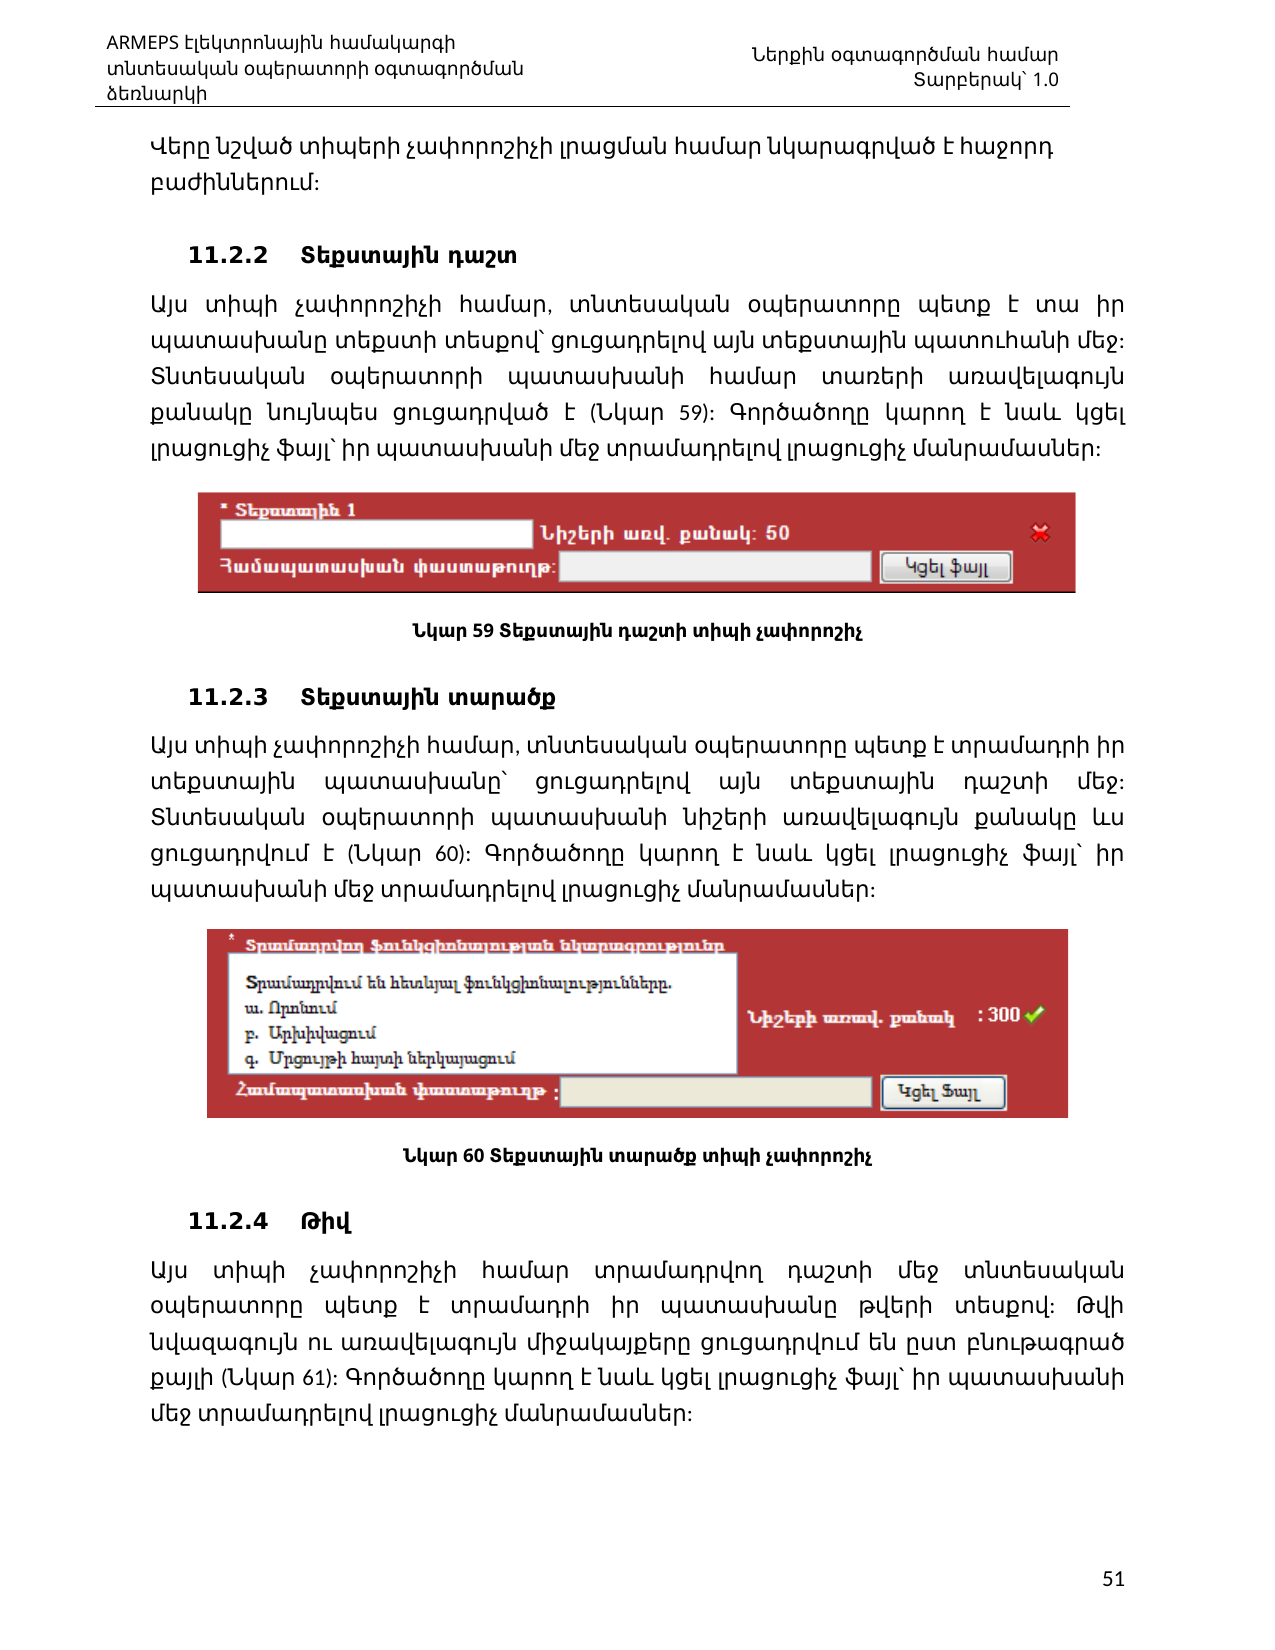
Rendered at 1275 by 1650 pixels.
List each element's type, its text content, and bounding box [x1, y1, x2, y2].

subtitle Թիվ [187, 1205, 1125, 1236]
subtitle Տեքստային դաշտ [187, 239, 1125, 271]
text Այս տիպի չափորոշիչի համար, տնտեսական օպերատորը պետք է տրամադրի իր տեքստային պատասխանը՝ ցուցադրելով այն տեքստային դաշտի մեջ: Տնտեսական օպերատորի պատասխանի նիշերի առավելագույն քանակը ևս ցուցադրվում է (Նկար 60): Գործածողը կարող է նաև կցել լրացուցիչ ֆայլ` իր պատասխանի մեջ տրամադրելով լրացուցիչ մանրամասներ: [150, 729, 1125, 904]
text Նկար 60 Տեքստային տարածք տիպի չափորոշիչ [150, 1142, 1125, 1168]
text Նկար 59 Տեքստային դաշտի տիպի չափորոշիչ [150, 618, 1125, 643]
text Այս տիպի չափորոշիչի համար, տնտեսական օպերատորը պետք է տա իր պատասխանը տեքստի տեսքով՝ ցուցադրելով այն տեքստային պատուհանի մեջ: Տնտեսական օպերատորի պատասխանի համար տառերի առավելագույն քանակը նույնպես ցուցադրված է (Նկար 59): Գործածողը կարող է նաև կցել լրացուցիչ ֆայլ` իր պատասխանի մեջ տրամադրելով լրացուցիչ մանրամասներ: [150, 288, 1125, 463]
text Այս տիպի չափորոշիչի համար տրամադրվող դաշտի մեջ տնտեսական օպերատորը պետք է տրամադրի իր պատասխանը թվերի տեսքով: Թվի նվազագույն ու առավելագույն միջակայքերը ցուցադրվում են ըստ բնութագրած քայլի (Նկար 61): Գործածողը կարող է նաև կցել լրացուցիչ ֆայլ` իր պատասխանի մեջ տրամադրելով լրացուցիչ մանրամասներ: [150, 1253, 1125, 1428]
subtitle Տեքստային տարածք [187, 681, 1125, 712]
text Վերը նշված տիպերի չափորոշիչի լրացման համար նկարագրված է հաջորդ բաժիններում: [150, 130, 1125, 197]
